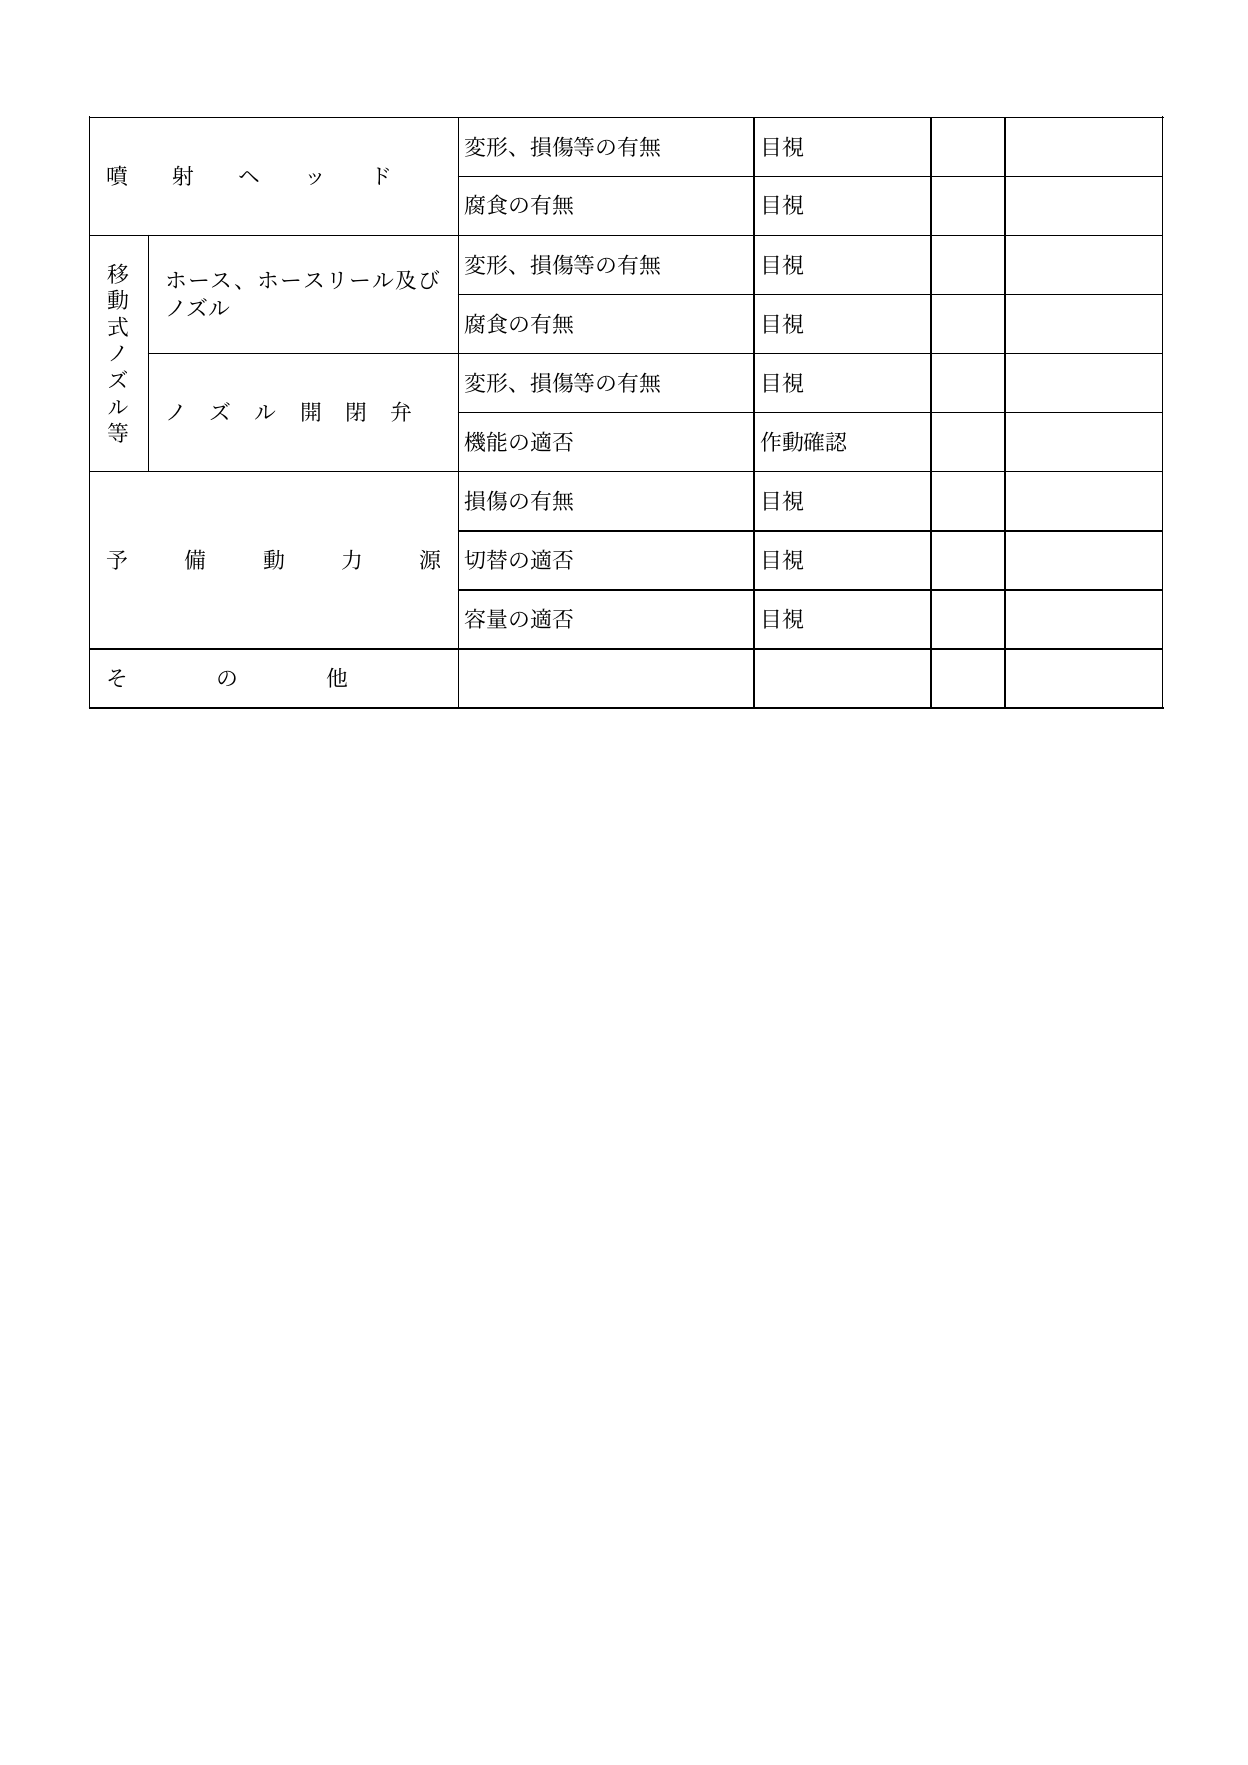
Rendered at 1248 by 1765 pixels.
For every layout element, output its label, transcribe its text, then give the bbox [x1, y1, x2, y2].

table_cell 移動式ノズル等 [90, 236, 148, 471]
table_cell 機能の適否 [459, 413, 753, 471]
table_cell [1006, 591, 1162, 648]
table_cell 予備動力源 [90, 472, 458, 648]
table_cell 目視 [755, 354, 930, 412]
table_cell [1006, 472, 1162, 530]
table_cell [932, 472, 1004, 530]
table_cell [459, 650, 753, 707]
table_cell [1006, 295, 1162, 353]
table_cell 目視 [755, 591, 930, 648]
table_cell 噴射ヘッド [90, 118, 458, 234]
table_cell 損傷の有無 [459, 472, 753, 530]
table_cell 目視 [755, 177, 930, 234]
table_cell [932, 532, 1004, 589]
table_cell [932, 295, 1004, 353]
table_cell 腐食の有無 [459, 177, 753, 234]
table_cell [1006, 177, 1162, 234]
table_cell 目視 [755, 472, 930, 530]
table_cell [1006, 532, 1162, 589]
table_cell [932, 591, 1004, 648]
table_cell [932, 413, 1004, 471]
table_cell 目視 [755, 532, 930, 589]
table_cell [932, 118, 1004, 176]
table_cell ノズル開閉弁 [149, 354, 458, 471]
table_cell ホース、ホースリール及びノズル [149, 236, 458, 353]
table_cell [1006, 236, 1162, 294]
table_cell 目視 [755, 118, 930, 176]
table_cell その他 [90, 650, 458, 707]
table_cell 容量の適否 [459, 591, 753, 648]
table_cell [1006, 650, 1162, 707]
table_cell [1006, 413, 1162, 471]
table_cell [1006, 118, 1162, 176]
table_cell 切替の適否 [459, 532, 753, 589]
table_cell 腐食の有無 [459, 295, 753, 353]
table_cell [932, 236, 1004, 294]
table_cell 変形、損傷等の有無 [459, 354, 753, 412]
table_cell [932, 650, 1004, 707]
table_cell [932, 177, 1004, 234]
table_cell [755, 650, 930, 707]
table_cell 変形、損傷等の有無 [459, 236, 753, 294]
table_cell 変形、損傷等の有無 [459, 118, 753, 176]
table_cell 目視 [755, 295, 930, 353]
table_cell 作動確認 [755, 413, 930, 471]
table_cell 目視 [755, 236, 930, 294]
table_cell [932, 354, 1004, 412]
table_cell [1006, 354, 1162, 412]
